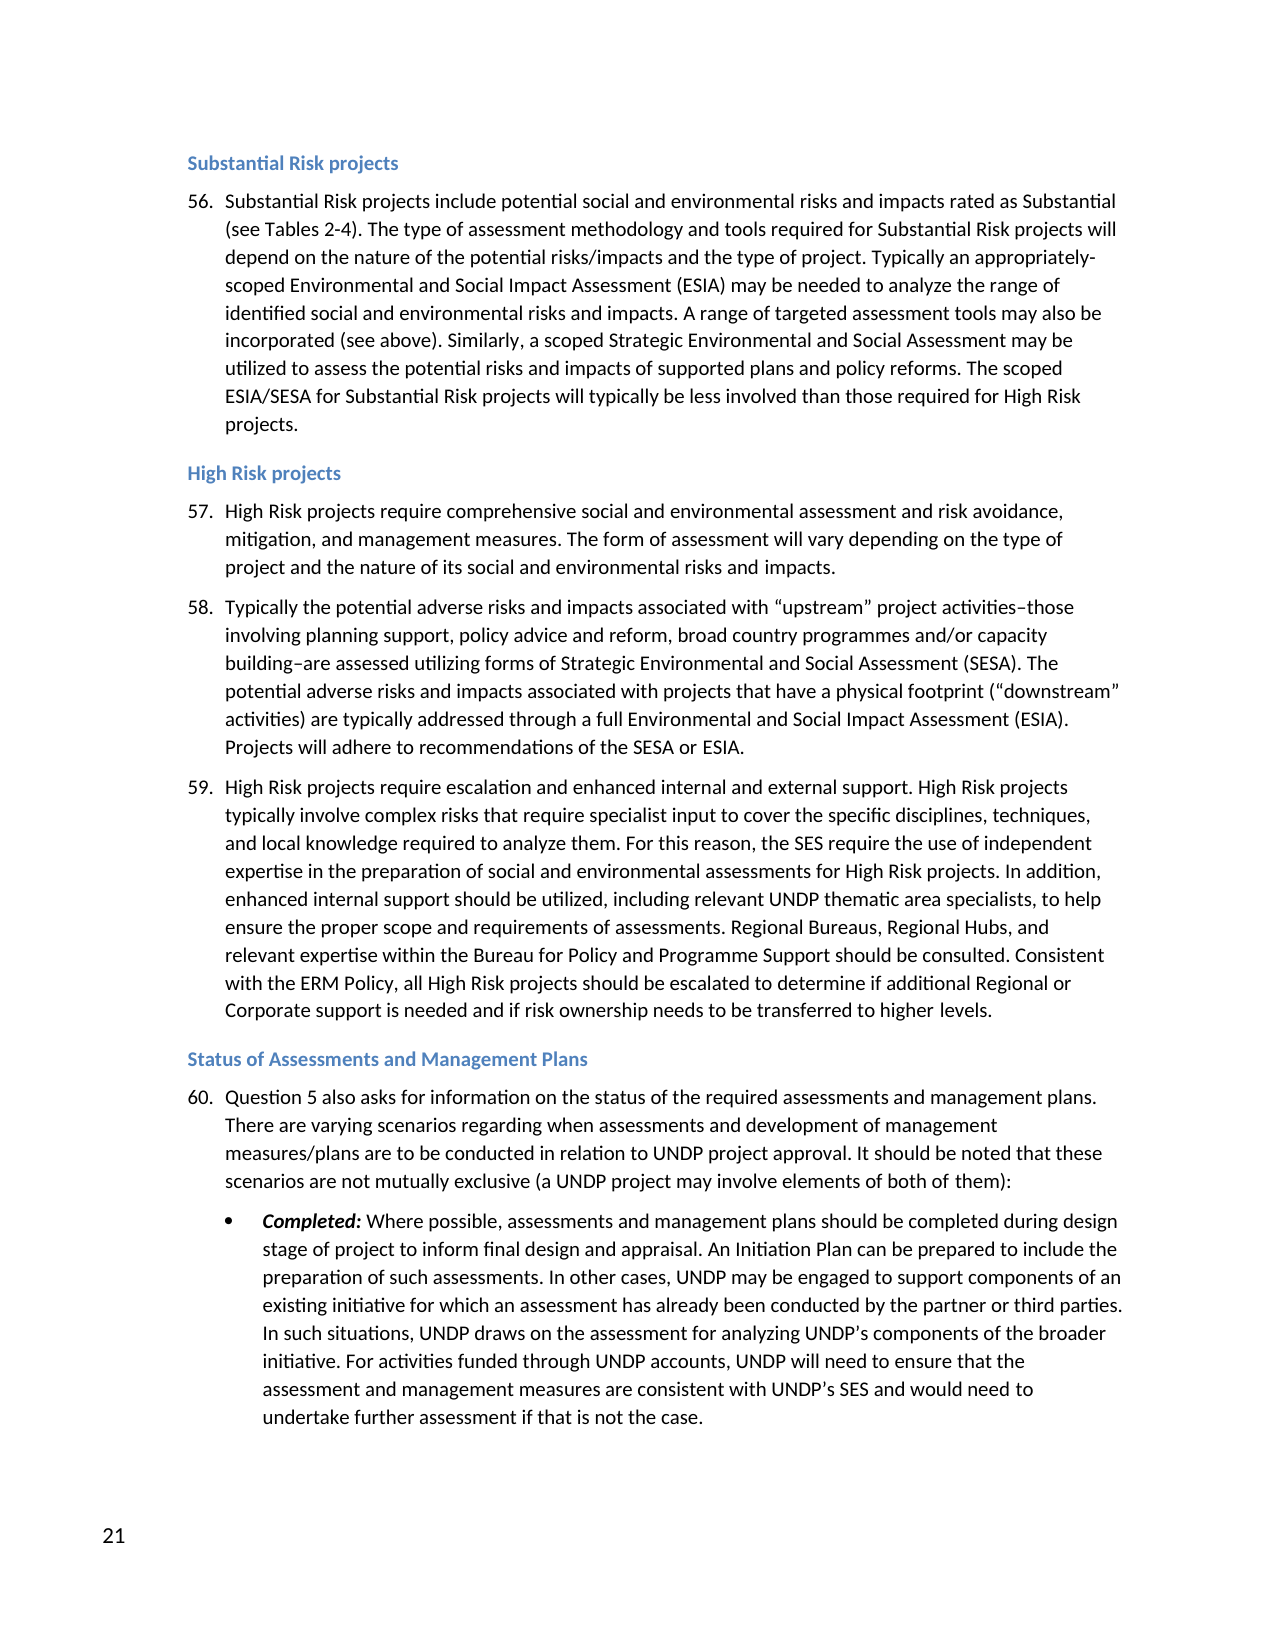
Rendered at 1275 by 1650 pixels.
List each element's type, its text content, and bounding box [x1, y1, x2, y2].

list Substantial Risk projects include potential social and environmental risks and impacts rated as Substantial (see Tables 2-4). The type of assessment methodology and tools required for Substantial Risk projects will depend on the nature of the potential risks/impacts and the type of project. Typically an appropriately- scoped Environmental and Social Impact Assessment (ESIA) may be needed to analyze the range of identified social and environmental risks and impacts. A range of targeted assessment tools may also be incorporated (see above). Similarly, a scoped Strategic Environmental and Social Assessment may be utilized to assess the potential risks and impacts of supported plans and policy reforms. The scoped ESIA/SESA for Substantial Risk projects will typically be less involved than those required for High Risk projects. [187, 188, 1119, 437]
list Question 5 also asks for information on the status of the required assessments and management plans. There are varying scenarios regarding when assessments and development of management measures/plans are to be conducted in relation to UNDP project approval. It should be noted that these scenarios are not mutually exclusive (a UNDP project may involve elements of both of them): [187, 1084, 1104, 1193]
list High Risk projects require escalation and enhanced internal and external support. High Risk projects typically involve complex risks that require specialist input to cover the specific disciplines, techniques, and local knowledge required to analyze them. For this reason, the SES require the use of independent expertise in the preparation of social and environmental assessments for High Risk projects. In addition, enhanced internal support should be utilized, including relevant UNDP thematic area specialists, to help ensure the proper scope and requirements of assessments. Regional Bureaus, Regional Hubs, and relevant expertise within the Bureau for Policy and Programme Support should be consulted. Consistent with the ERM Policy, all High Risk projects should be escalated to determine if additional Regional or Corporate support is needed and if risk ownership needs to be transferred to higher levels. [187, 774, 1106, 1023]
list Typically the potential adverse risks and impacts associated with “upstream” project activities–those involving planning support, policy advice and reform, broad country programmes and/or capacity building–are assessed utilizing forms of Strategic Environmental and Social Assessment (SESA). The potential adverse risks and impacts associated with projects that have a physical footprint (“downstream” activities) are typically addressed through a full Environmental and Social Impact Assessment (ESIA). Projects will adhere to recommendations of the SESA or ESIA. [187, 594, 1121, 759]
subtitle Substantial Risk projects [187, 150, 1196, 176]
text undertake further assessment if that is not the case. [262, 1404, 1196, 1429]
subtitle High Risk projects [187, 460, 1196, 486]
list High Risk projects require comprehensive social and environmental assessment and risk avoidance, mitigation, and management measures. The form of assessment will vary depending on the type of project and the nature of its social and environmental risks and impacts. [187, 498, 1064, 579]
subtitle Status of Assessments and Management Plans [187, 1046, 1196, 1072]
list Completed: Where possible, assessments and management plans should be completed during design stage of project to inform final design and appraisal. An Initiation Plan can be prepared to include the preparation of such assessments. In other cases, UNDP may be engaged to support components of an existing initiative for which an assessment has already been conducted by the partner or third parties. In such situations, UNDP draws on the assessment for analyzing UNDP’s components of the broader initiative. For activities funded through UNDP accounts, UNDP will need to ensure that the assessment and management measures are consistent with UNDP’s SES and would need to [225, 1208, 1126, 1401]
